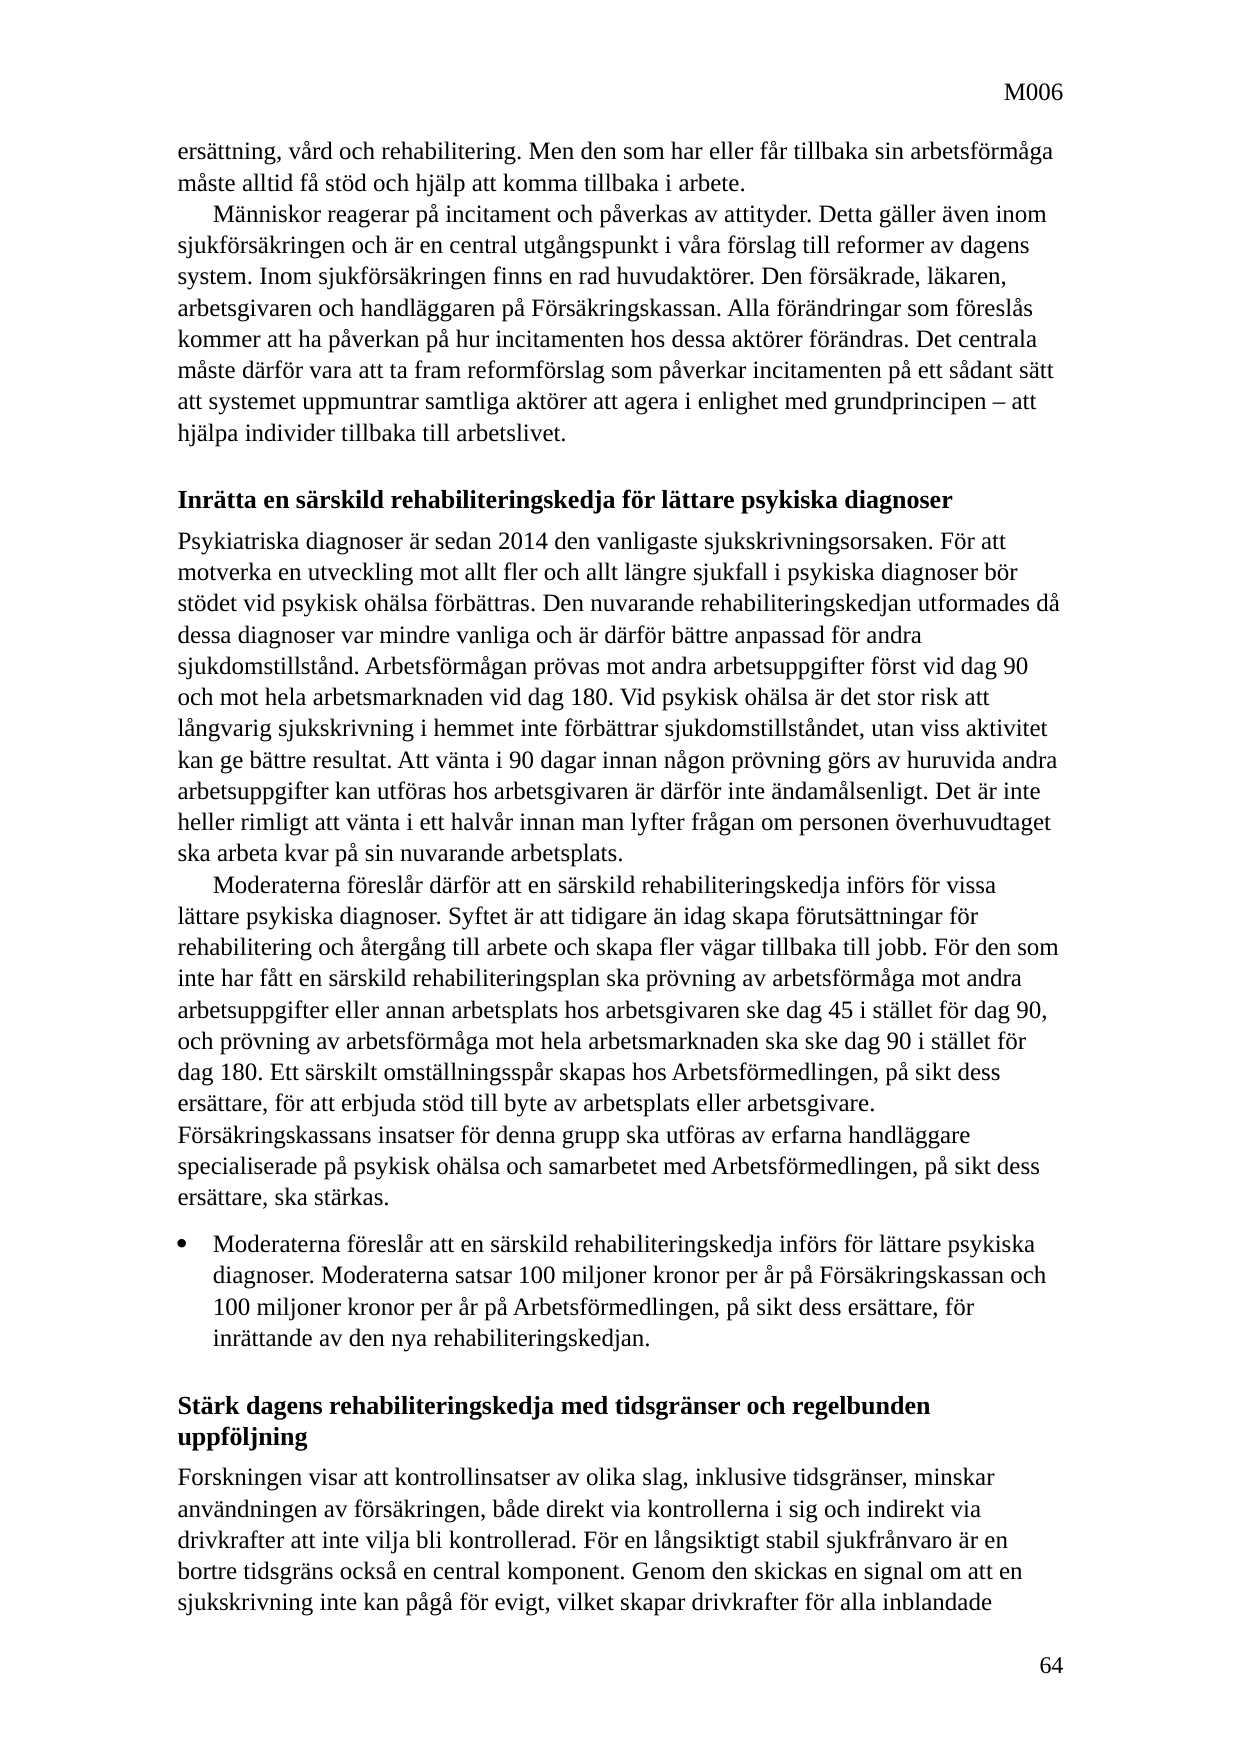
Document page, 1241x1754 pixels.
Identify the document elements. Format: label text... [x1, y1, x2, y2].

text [177, 134, 1063, 196]
text Människor reagerar på incitament och påverkas av attityder. Detta gäller även inom sjukförsäkringen och är en central utgångspunkt i våra förslag till reformer av dagens system. Inom sjukförsäkringen finns en rad huvudaktörer. Den försäkrade, läkaren, arbetsgivaren och handläggaren på Försäkringskassan. Alla förändringar som föreslås kommer att ha påverkan på hur incitamenten hos dessa aktörer förändras. Det centrala måste därför vara att ta fram reformförslag som påverkar incitamenten på ett sådant sätt att systemet uppmuntrar samtliga aktörer att agera i enlighet med grundprincipen – att hjälpa individer tillbaka till arbetslivet. [177, 196, 1063, 446]
text Moderaterna föreslår därför att en särskild rehabiliteringskedja införs för vissa lättare psykiska diagnoser. Syftet är att tidigare än idag skapa förutsättningar för rehabilitering och återgång till arbete och skapa fler vägar tillbaka till jobb. För den som inte har fått en särskild rehabiliteringsplan ska prövning av arbetsförmåga mot andra arbetsuppgifter eller annan arbetsplats hos arbetsgivaren ske dag 45 i stället för dag 90, och prövning av arbetsförmåga mot hela arbetsmarknaden ska ske dag 90 i stället för dag 180. Ett särskilt omställningsspår skapas hos Arbetsförmedlingen, på sikt dess ersättare, för att erbjuda stöd till byte av arbetsplats eller arbetsgivare. Försäkringskassans insatser för denna grupp ska utföras av erfarna handläggare specialiserade på psykisk ohälsa och samarbetet med Arbetsförmedlingen, på sikt dess ersättare, ska stärkas. [177, 867, 1063, 1211]
list Moderaterna föreslår att en särskild rehabiliteringskedja införs för lättare psykiska diagnoser. Moderaterna satsar 100 miljoner kronor per år på Försäkringskassan och 100 miljoner kronor per år på Arbetsförmedlingen, på sikt dess ersättare, för inrättande av den nya rehabiliteringskedjan. [177, 1227, 1063, 1352]
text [177, 1460, 1063, 1616]
text Psykiatriska diagnoser är sedan 2014 den vanligaste sjukskrivningsorsaken. För att motverka en utveckling mot allt fler och allt längre sjukfall i psykiska diagnoser bör stödet vid psykisk ohälsa förbättras. Den nuvarande rehabiliteringskedjan utformades då dessa diagnoser var mindre vanliga och är därför bättre anpassad för andra sjukdomstillstånd. Arbetsförmågan prövas mot andra arbetsuppgifter först vid dag 90 och mot hela arbetsmarknaden vid dag 180. Vid psykisk ohälsa är det stor risk att långvarig sjukskrivning i hemmet inte förbättrar sjukdomstillståndet, utan viss aktivitet kan ge bättre resultat. Att vänta i 90 dagar innan någon prövning görs av huruvida andra arbetsuppgifter kan utföras hos arbetsgivaren är därför inte ändamålsenligt. Det är inte heller rimligt att vänta i ett halvår innan man lyfter frågan om personen överhuvudtaget ska arbeta kvar på sin nuvarande arbetsplats. [177, 523, 1063, 867]
text Inrätta en särskild rehabiliteringskedja för lättare psykiska diagnoser [177, 484, 1063, 515]
text Stärk dagens rehabiliteringskedja med tidsgränser och regelbunden uppföljning [177, 1389, 1063, 1452]
